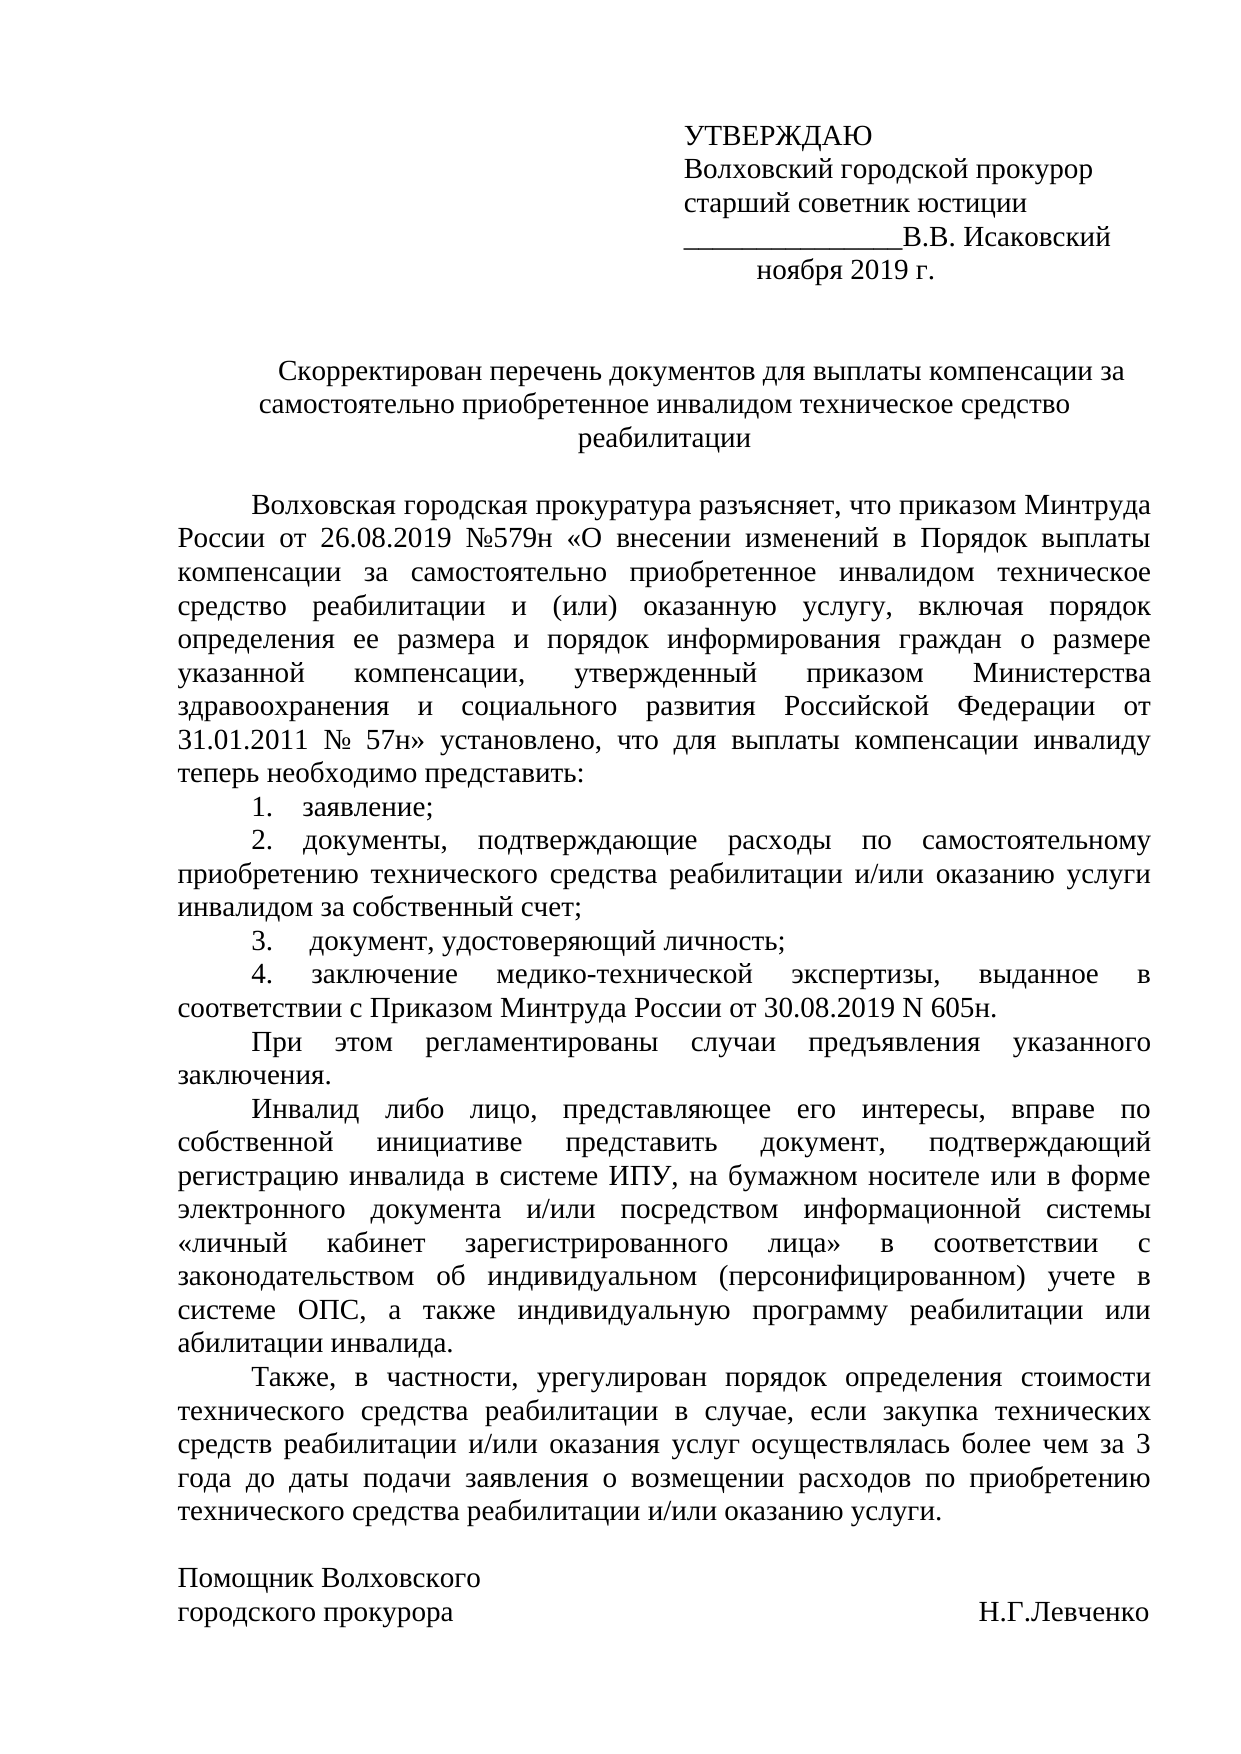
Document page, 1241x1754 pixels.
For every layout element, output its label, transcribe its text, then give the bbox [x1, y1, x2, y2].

text Скорректирован перечень документов для выплаты компенсации за самостоятельно приобретенное инвалидом техническое средство реабилитации [177, 353, 1152, 453]
text Волховский городской прокурор [683, 152, 1152, 185]
text 1. заявление; [177, 789, 1152, 822]
text УТВЕРЖДАЮ [683, 118, 1152, 152]
text 2. документы, подтверждающие расходы по самостоятельному приобретению технического средства реабилитации и/или оказанию услуги инвалидом за собственный счет; [177, 822, 1152, 923]
text Инвалид либо лицо, представляющее его интересы, вправе по собственной инициативе представить документ, подтверждающий регистрацию инвалида в системе ИПУ, на бумажном носителе или в форме электронного документа и/или посредством информационной системы «личный кабинет зарегистрированного лица» в соответствии с законодательством об индивидуальном (персонифицированном) учете в системе ОПС, а также индивидуальную программу реабилитации или абилитации инвалида. [177, 1091, 1152, 1359]
text _______________В.В. Исаковский [683, 219, 1152, 252]
text старший советник юстиции [683, 185, 1152, 219]
text ноября . [683, 252, 1152, 286]
text 4. заключение медико-технической экспертизы, выданное в соответствии с Приказом Минтруда России от 30.08.2019 N 605н. [177, 957, 1152, 1024]
text 3. документ, удостоверяющий личность; [177, 923, 1152, 957]
text Помощник Волховского [177, 1560, 1152, 1594]
text городского прокурора Н.Г.Левченко [177, 1594, 1152, 1627]
text При этом регламентированы случаи предъявления указанного заключения. [177, 1024, 1152, 1091]
text Также, в частности, урегулирован порядок определения стоимости технического средства реабилитации в случае, если закупка технических средств реабилитации и/или оказания услуг осуществлялась более чем за 3 года до даты подачи заявления о возмещении расходов по приобретению технического средства реабилитации и/или оказанию услуги. [177, 1359, 1152, 1527]
text Волховская городская прокуратура разъясняет, что приказом Минтруда России от 26.08.2019 №579н «О внесении изменений в Порядок выплаты компенсации за самостоятельно приобретенное инвалидом техническое средство реабилитации и (или) оказанную услугу, включая порядок определения ее размера и порядок информирования граждан о размере указанной компенсации, утвержденный приказом Министерства здравоохранения и социального развития Российской Федерации от 31.01.2011 № 57н» установлено, что для выплаты компенсации инвалиду теперь необходимо представить: [177, 487, 1152, 789]
